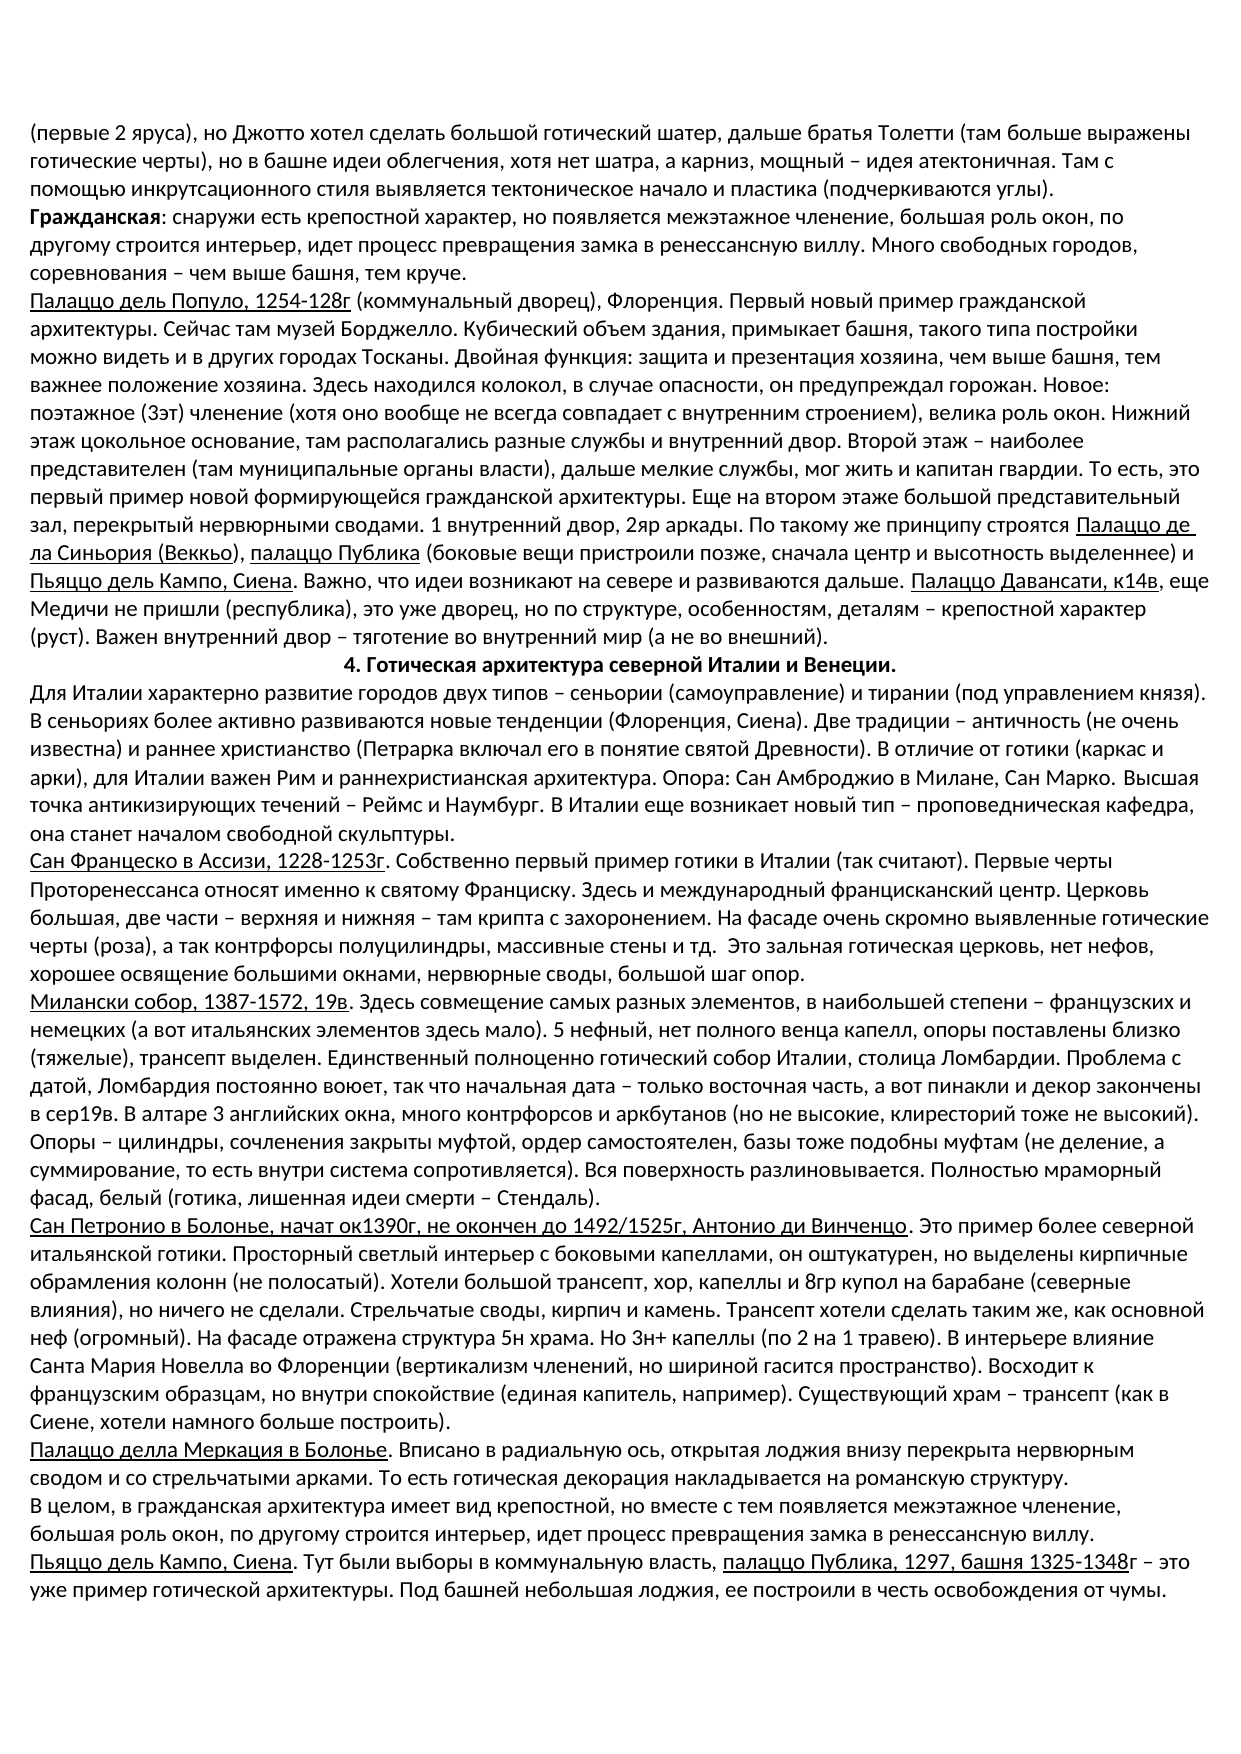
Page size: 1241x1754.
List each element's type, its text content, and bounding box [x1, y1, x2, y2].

text Гражданская: снаружи есть крепостной характер, но появляется межэтажное членение, большая роль окон, по другому строится интерьер, идет процесс превращения замка в ренессансную виллу. Много свободных городов, соревнования – чем выше башня, тем круче. [29, 202, 1211, 286]
text Пьяццо дель Кампо, Сиена. Тут были выборы в коммунальную власть, палаццо Публика, 1297, башня 1325-1348г – это уже пример готической архитектуры. Под башней небольшая лоджия, ее построили в честь освобождения от чумы. [29, 1547, 1211, 1603]
text Сан Францеско в Ассизи, 1228-1253г. Собственно первый пример готики в Италии (так считают). Первые черты Проторенессанса относят именно к святому Франциску. Здесь и международный францисканский центр. Церковь большая, две части – верхняя и нижняя – там крипта с захоронением. На фасаде очень скромно выявленные готические черты (роза), а так контрфорсы полуцилиндры, массивные стены и тд. Это зальная готическая церковь, нет нефов, хорошее освящение большими окнами, нервюрные своды, большой шаг опор. [29, 847, 1211, 987]
text 4. Готическая архитектура северной Италии и Венеции. [29, 651, 1211, 678]
text Милански собор, 1387-1572, 19в. Здесь совмещение самых разных элементов, в наибольшей степени – французских и немецких (а вот итальянских элементов здесь мало). 5 нефный, нет полного венца капелл, опоры поставлены близко (тяжелые), трансепт выделен. Единственный полноценно готический собор Италии, столица Ломбардии. Проблема с датой, Ломбардия постоянно воюет, так что начальная дата – только восточная часть, а вот пинакли и декор закончены в сер19в. В алтаре 3 английских окна, много контрфорсов и аркбутанов (но не высокие, клиресторий тоже не высокий). Опоры – цилиндры, сочленения закрыты муфтой, ордер самостоятелен, базы тоже подобны муфтам (не деление, а суммирование, то есть внутри система сопротивляется). Вся поверхность разлиновывается. Полностью мраморный фасад, белый (готика, лишенная идеи смерти – Стендаль). [29, 987, 1211, 1211]
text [29, 118, 1211, 202]
text Сан Петронио в Болонье, начат ок1390г, не окончен до 1492/1525г, Антонио ди Винченцо. Это пример более северной итальянской готики. Просторный светлый интерьер с боковыми капеллами, он оштукатурен, но выделены кирпичные обрамления колонн (не полосатый). Хотели большой трансепт, хор, капеллы и 8гр купол на барабане (северные влияния), но ничего не сделали. Стрельчатые своды, кирпич и камень. Трансепт хотели сделать таким же, как основной неф (огромный). На фасаде отражена структура 5н храма. Но 3н+ капеллы (по 2 на 1 травею). В интерьере влияние Санта Мария Новелла во Флоренции (вертикализм членений, но шириной гасится пространство). Восходит к французским образцам, но внутри спокойствие (единая капитель, например). Существующий храм – трансепт (как в Сиене, хотели намного больше построить). [29, 1211, 1211, 1435]
text В целом, в гражданская архитектура имеет вид крепостной, но вместе с тем появляется межэтажное членение, большая роль окон, по другому строится интерьер, идет процесс превращения замка в ренессансную виллу. [29, 1491, 1211, 1547]
text Палаццо дель Популо, 1254-128г (коммунальный дворец), Флоренция. Первый новый пример гражданской архитектуры. Сейчас там музей Борджелло. Кубический объем здания, примыкает башня, такого типа постройки можно видеть и в других городах Тосканы. Двойная функция: защита и презентация хозяина, чем выше башня, тем важнее положение хозяина. Здесь находился колокол, в случае опасности, он предупреждал горожан. Новое: поэтажное (3эт) членение (хотя оно вообще не всегда совпадает с внутренним строением), велика роль окон. Нижний этаж цокольное основание, там располагались разные службы и внутренний двор. Второй этаж – наиболее представителен (там муниципальные органы власти), дальше мелкие службы, мог жить и капитан гвардии. То есть, это первый пример новой формирующейся гражданской архитектуры. Еще на втором этаже большой представительный зал, перекрытый нервюрными сводами. 1 внутренний двор, 2яр аркады. По такому же принципу строятся Палаццо де ла Синьория (Веккьо), палаццо Публика (боковые вещи пристроили позже, сначала центр и высотность выделеннее) и Пьяццо дель Кампо, Сиена. Важно, что идеи возникают на севере и развиваются дальше. Палаццо Давансати, к14в, еще Медичи не пришли (республика), это уже дворец, но по структуре, особенностям, деталям – крепостной характер (руст). Важен внутренний двор – тяготение во внутренний мир (а не во внешний). [29, 286, 1211, 651]
text Для Италии характерно развитие городов двух типов – сеньории (самоуправление) и тирании (под управлением князя). В сеньориях более активно развиваются новые тенденции (Флоренция, Сиена). Две традиции – античность (не очень известна) и раннее христианство (Петрарка включал его в понятие святой Древности). В отличие от готики (каркас и арки), для Италии важен Рим и раннехристианская архитектура. Опора: Сан Амброджио в Милане, Сан Марко. Высшая точка антикизирующих течений – Реймс и Наумбург. В Италии еще возникает новый тип – проповедническая кафедра, она станет началом свободной скульптуры. [29, 678, 1211, 847]
text Палаццо делла Меркация в Болонье. Вписано в радиальную ось, открытая лоджия внизу перекрыта нервюрным сводом и со стрельчатыми арками. То есть готическая декорация накладывается на романскую структуру. [29, 1435, 1211, 1491]
